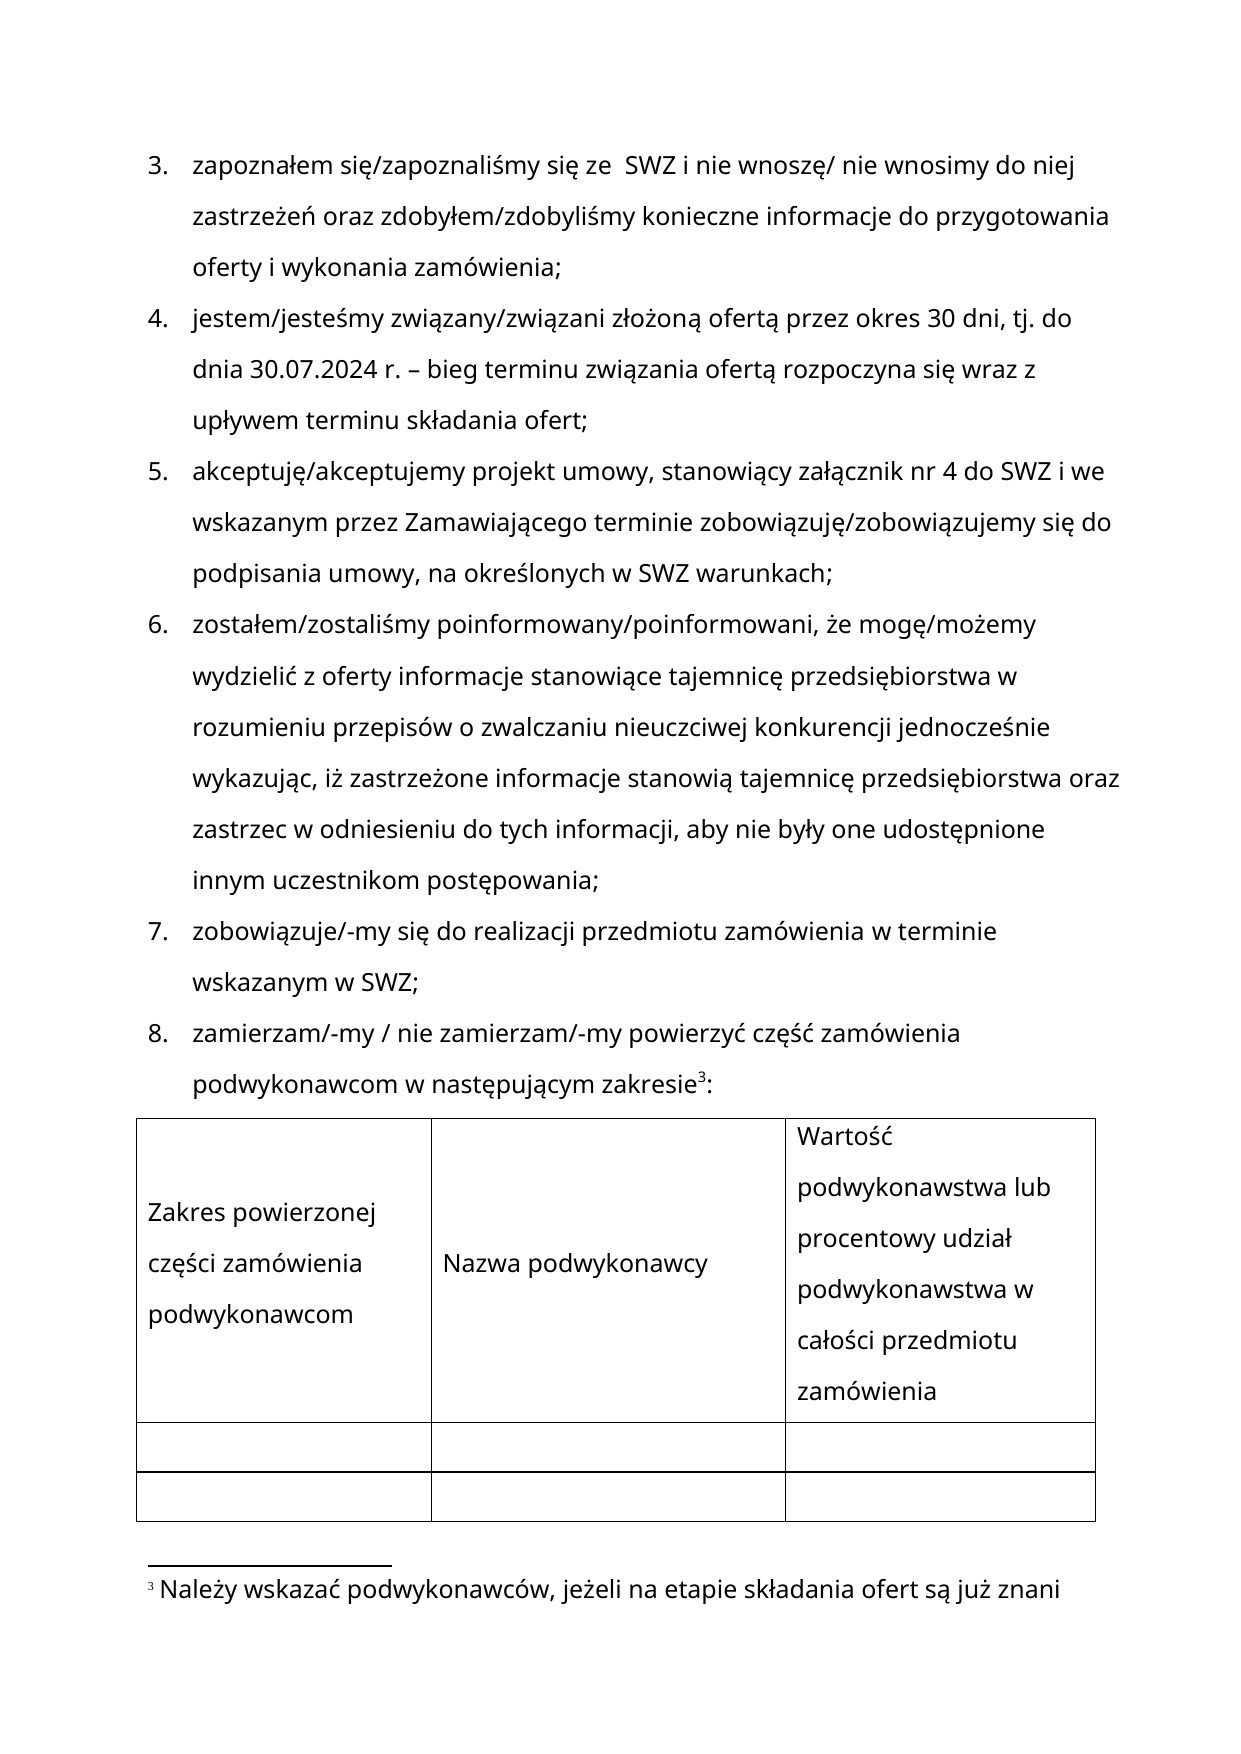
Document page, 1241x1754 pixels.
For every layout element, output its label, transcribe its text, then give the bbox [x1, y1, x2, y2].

list jestem/jesteśmy związany/związani złożoną ofertą przez okres 30 dni, tj. do dnia 30.07.2024 r. – bieg terminu związania ofertą rozpoczyna się wraz z upływem terminu składania ofert; [148, 301, 1122, 437]
table_cell [137, 1473, 431, 1521]
table_header Nazwa podwykonawcy [432, 1119, 785, 1422]
table_header Wartość podwykonawstwa lub procentowy udział podwykonawstwa w całości przedmiotu zamówienia [786, 1119, 1095, 1422]
table_cell [432, 1473, 785, 1521]
list zostałem/zostaliśmy poinformowany/poinformowani, że mogę/możemy wydzielić z oferty informacje stanowiące tajemnicę przedsiębiorstwa w rozumieniu przepisów o zwalczaniu nieuczciwej konkurencji jednocześnie wykazując, iż zastrzeżone informacje stanowią tajemnicę przedsiębiorstwa oraz zastrzec w odniesieniu do tych informacji, aby nie były one udostępnione innym uczestnikom postępowania; [148, 607, 1122, 896]
list zobowiązuje/-my się do realizacji przedmiotu zamówienia w terminie wskazanym w SWZ; [148, 913, 1122, 998]
list akceptuję/akceptujemy projekt umowy, stanowiący załącznik nr 4 do SWZ i we wskazanym przez Zamawiającego terminie zobowiązuję/zobowiązujemy się do podpisania umowy, na określonych w SWZ warunkach; [148, 454, 1122, 590]
table_cell [786, 1473, 1095, 1521]
table_cell [432, 1423, 785, 1471]
list zapoznałem się/zapoznaliśmy się ze SWZ i nie wnoszę/ nie wnosimy do niej zastrzeżeń oraz zdobyłem/zdobyliśmy konieczne informacje do przygotowania oferty i wykonania zamówienia; [148, 148, 1122, 284]
table_header Zakres powierzonej części zamówienia podwykonawcom [137, 1119, 431, 1422]
table_cell [786, 1423, 1095, 1471]
table_cell [137, 1423, 431, 1471]
list zamierzam/-my / nie zamierzam/-my powierzyć część zamówienia podwykonawcom w następującym zakresie: [148, 1015, 1122, 1101]
